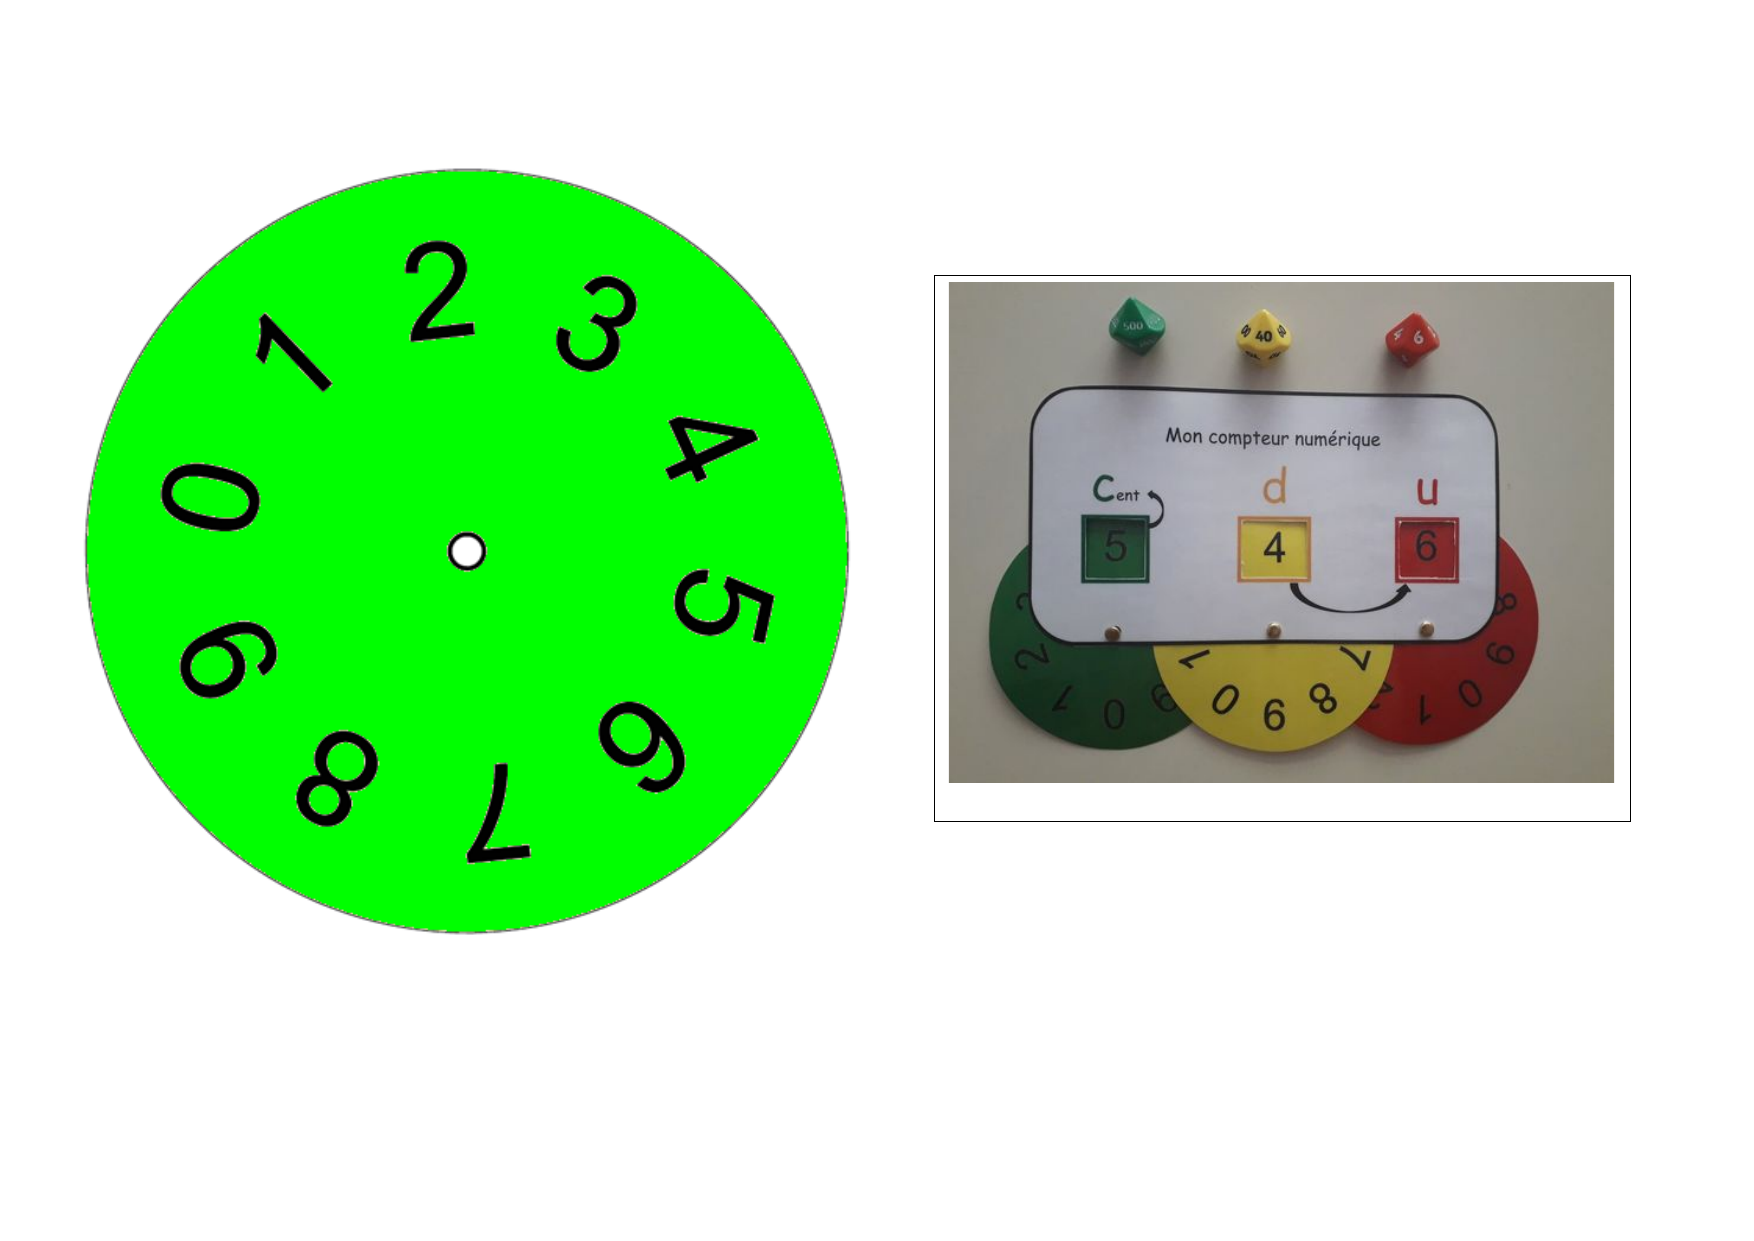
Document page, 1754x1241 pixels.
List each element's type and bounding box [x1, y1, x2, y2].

picture [42, 61, 897, 999]
picture [948, 282, 1615, 783]
